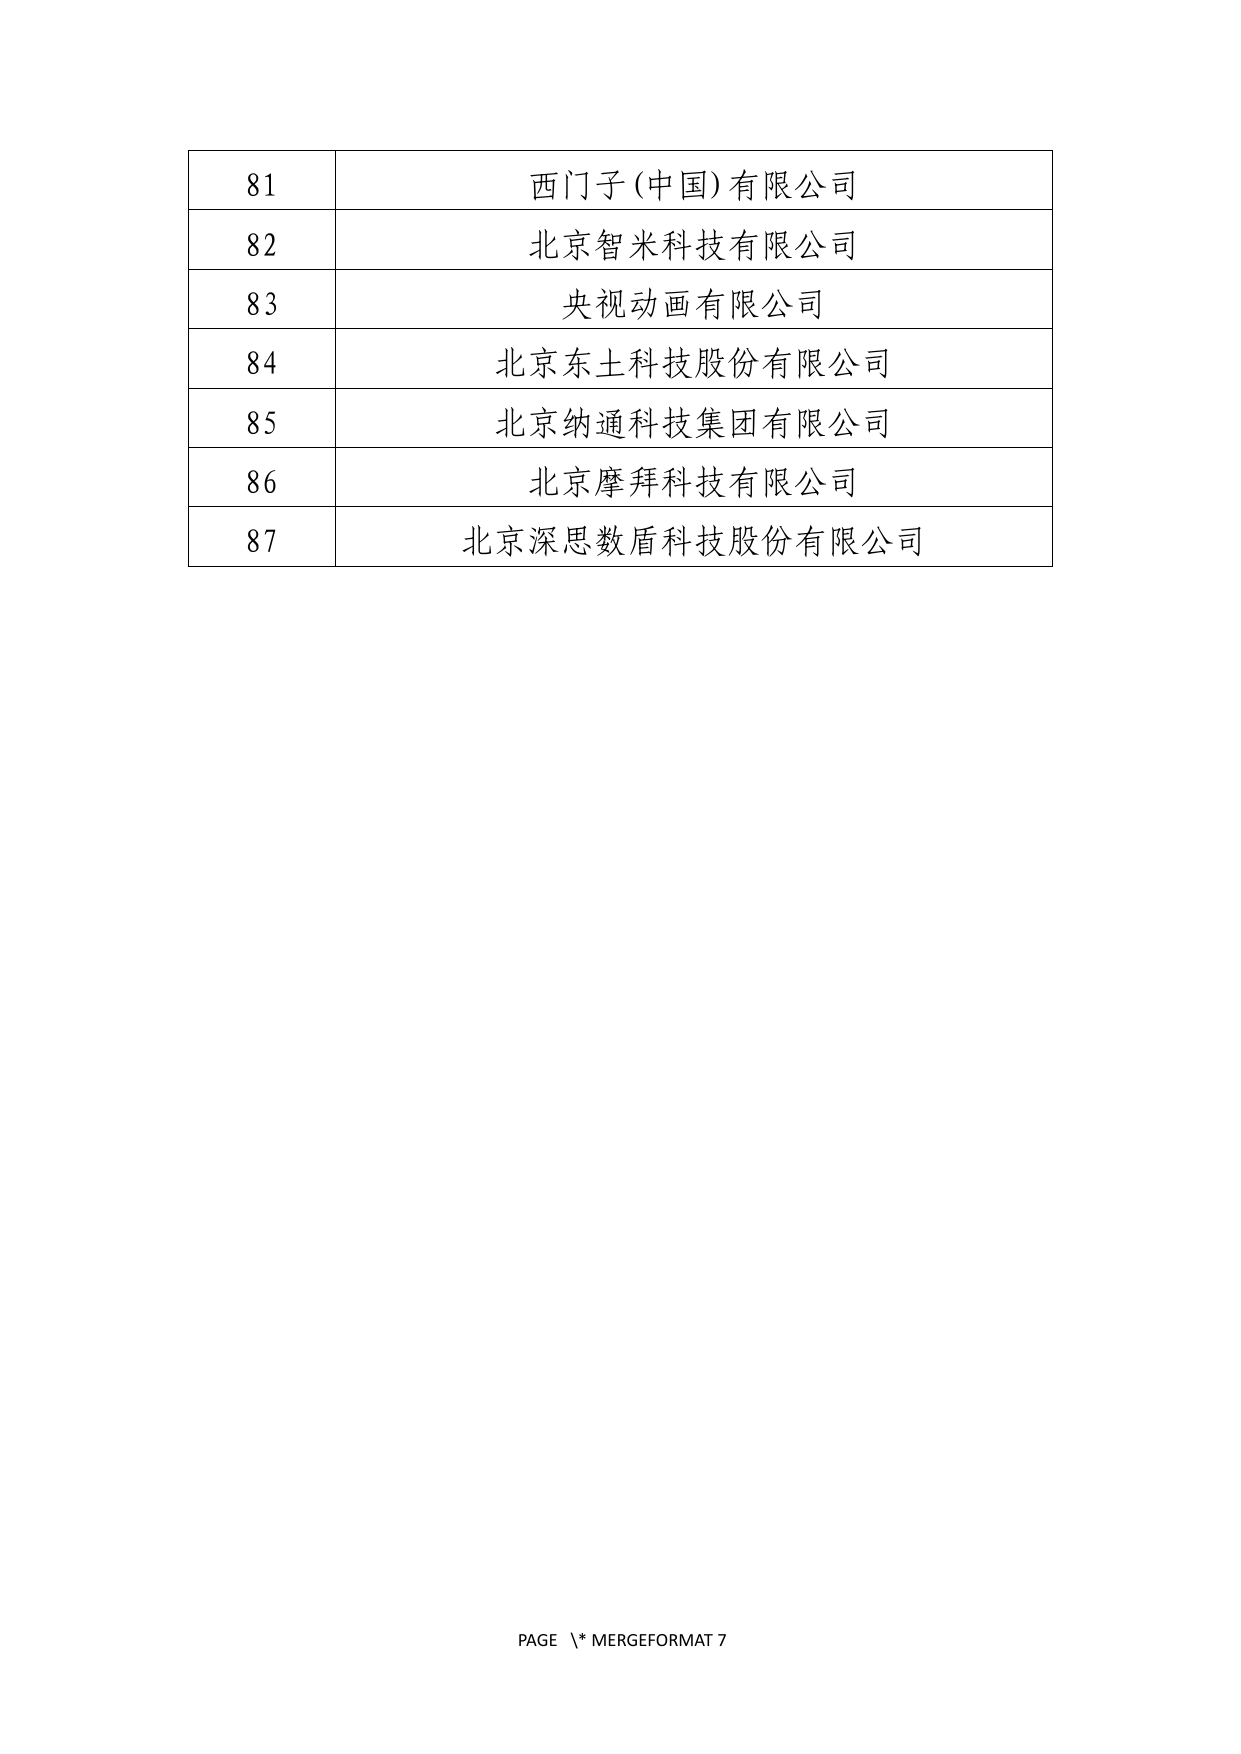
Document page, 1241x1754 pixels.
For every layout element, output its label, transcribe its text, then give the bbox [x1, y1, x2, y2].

table_cell 西门子(中国)有限公司 [336, 151, 1052, 209]
table_cell 北京东土科技股份有限公司 [336, 329, 1052, 387]
table_cell 86 [189, 448, 335, 506]
table_cell 81 [189, 151, 335, 209]
table_cell 82 [189, 210, 335, 269]
table_cell 83 [189, 270, 335, 328]
table_cell 北京深思数盾科技股份有限公司 [336, 507, 1052, 566]
table_cell 84 [189, 329, 335, 387]
table_cell 央视动画有限公司 [336, 270, 1052, 328]
table_cell 85 [189, 389, 335, 447]
table_cell 北京智米科技有限公司 [336, 210, 1052, 269]
table_cell 87 [189, 507, 335, 566]
table_cell 北京纳通科技集团有限公司 [336, 389, 1052, 447]
table_cell 北京摩拜科技有限公司 [336, 448, 1052, 506]
